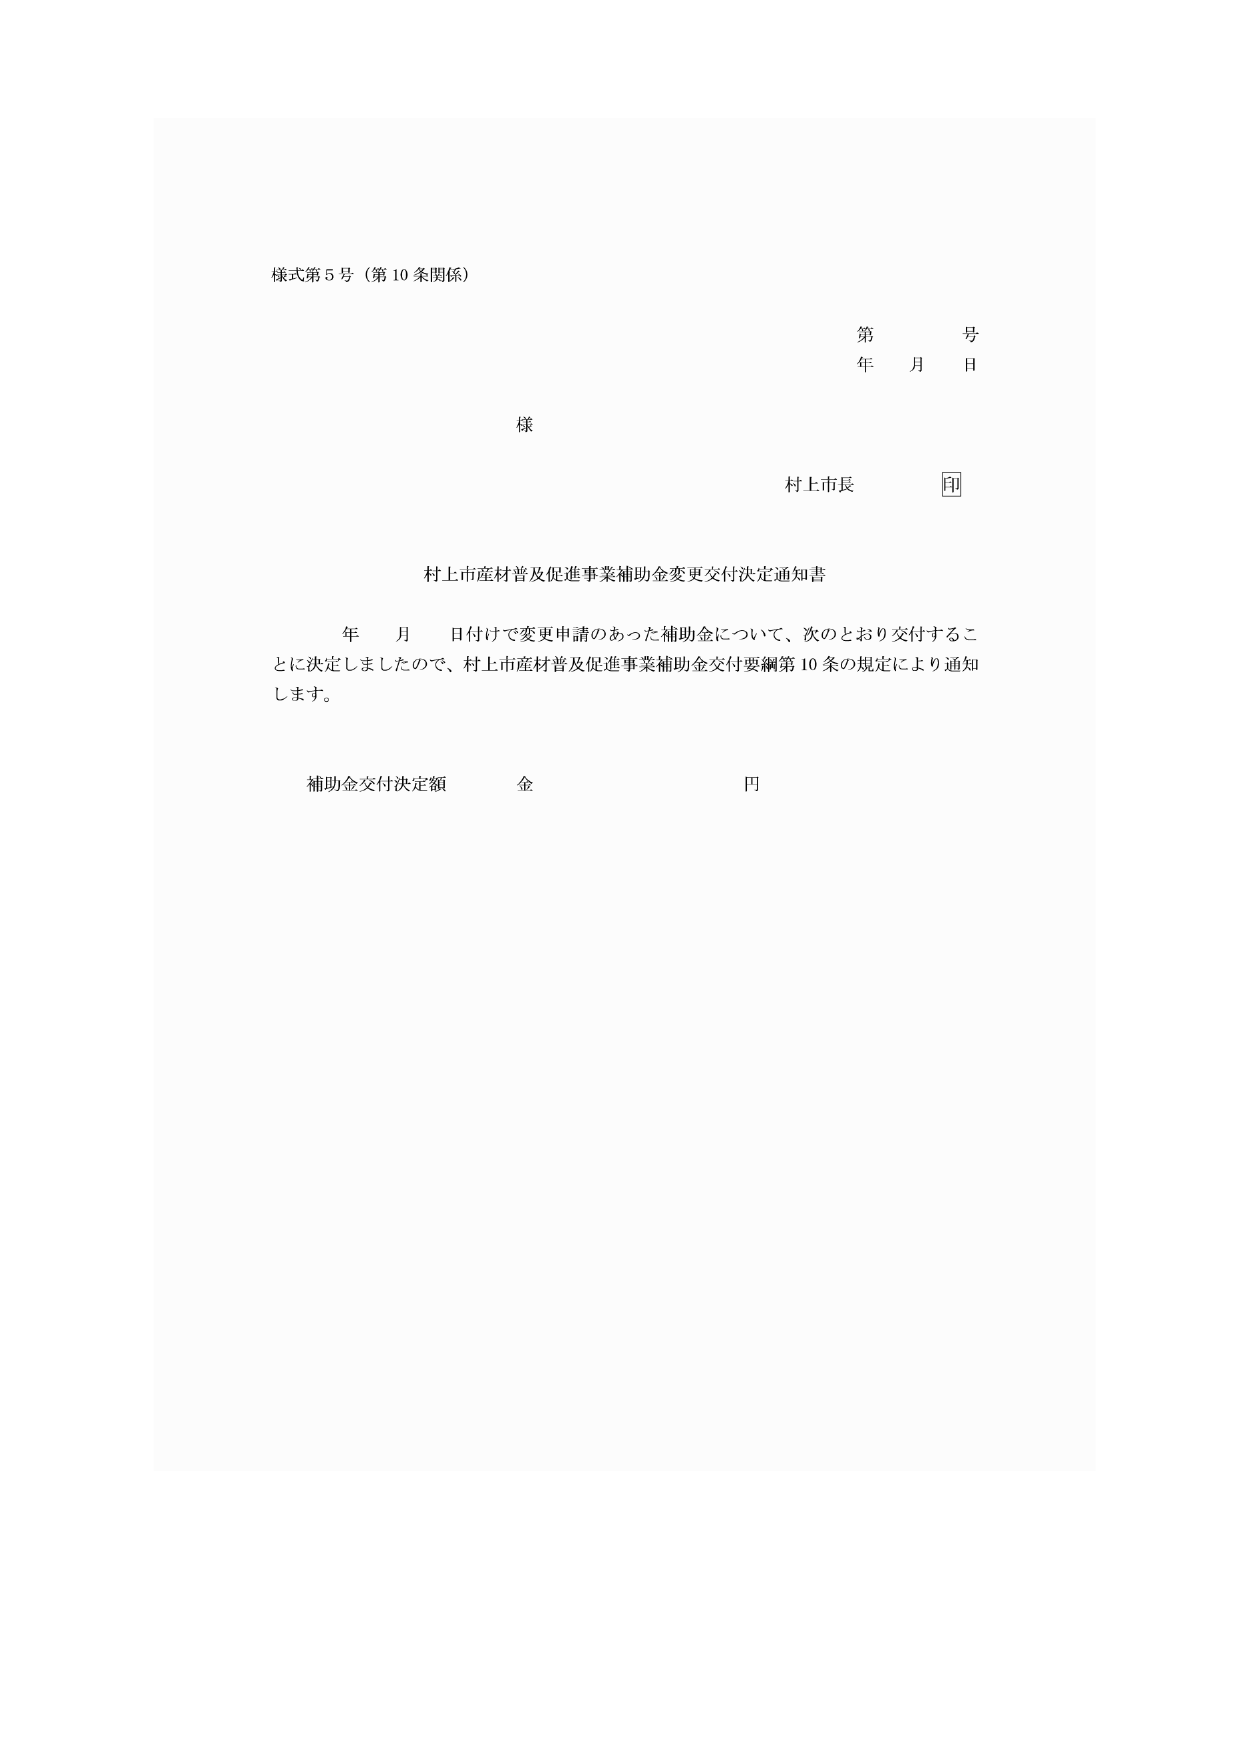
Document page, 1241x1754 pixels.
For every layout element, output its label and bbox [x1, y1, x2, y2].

picture [153, 118, 1096, 1471]
